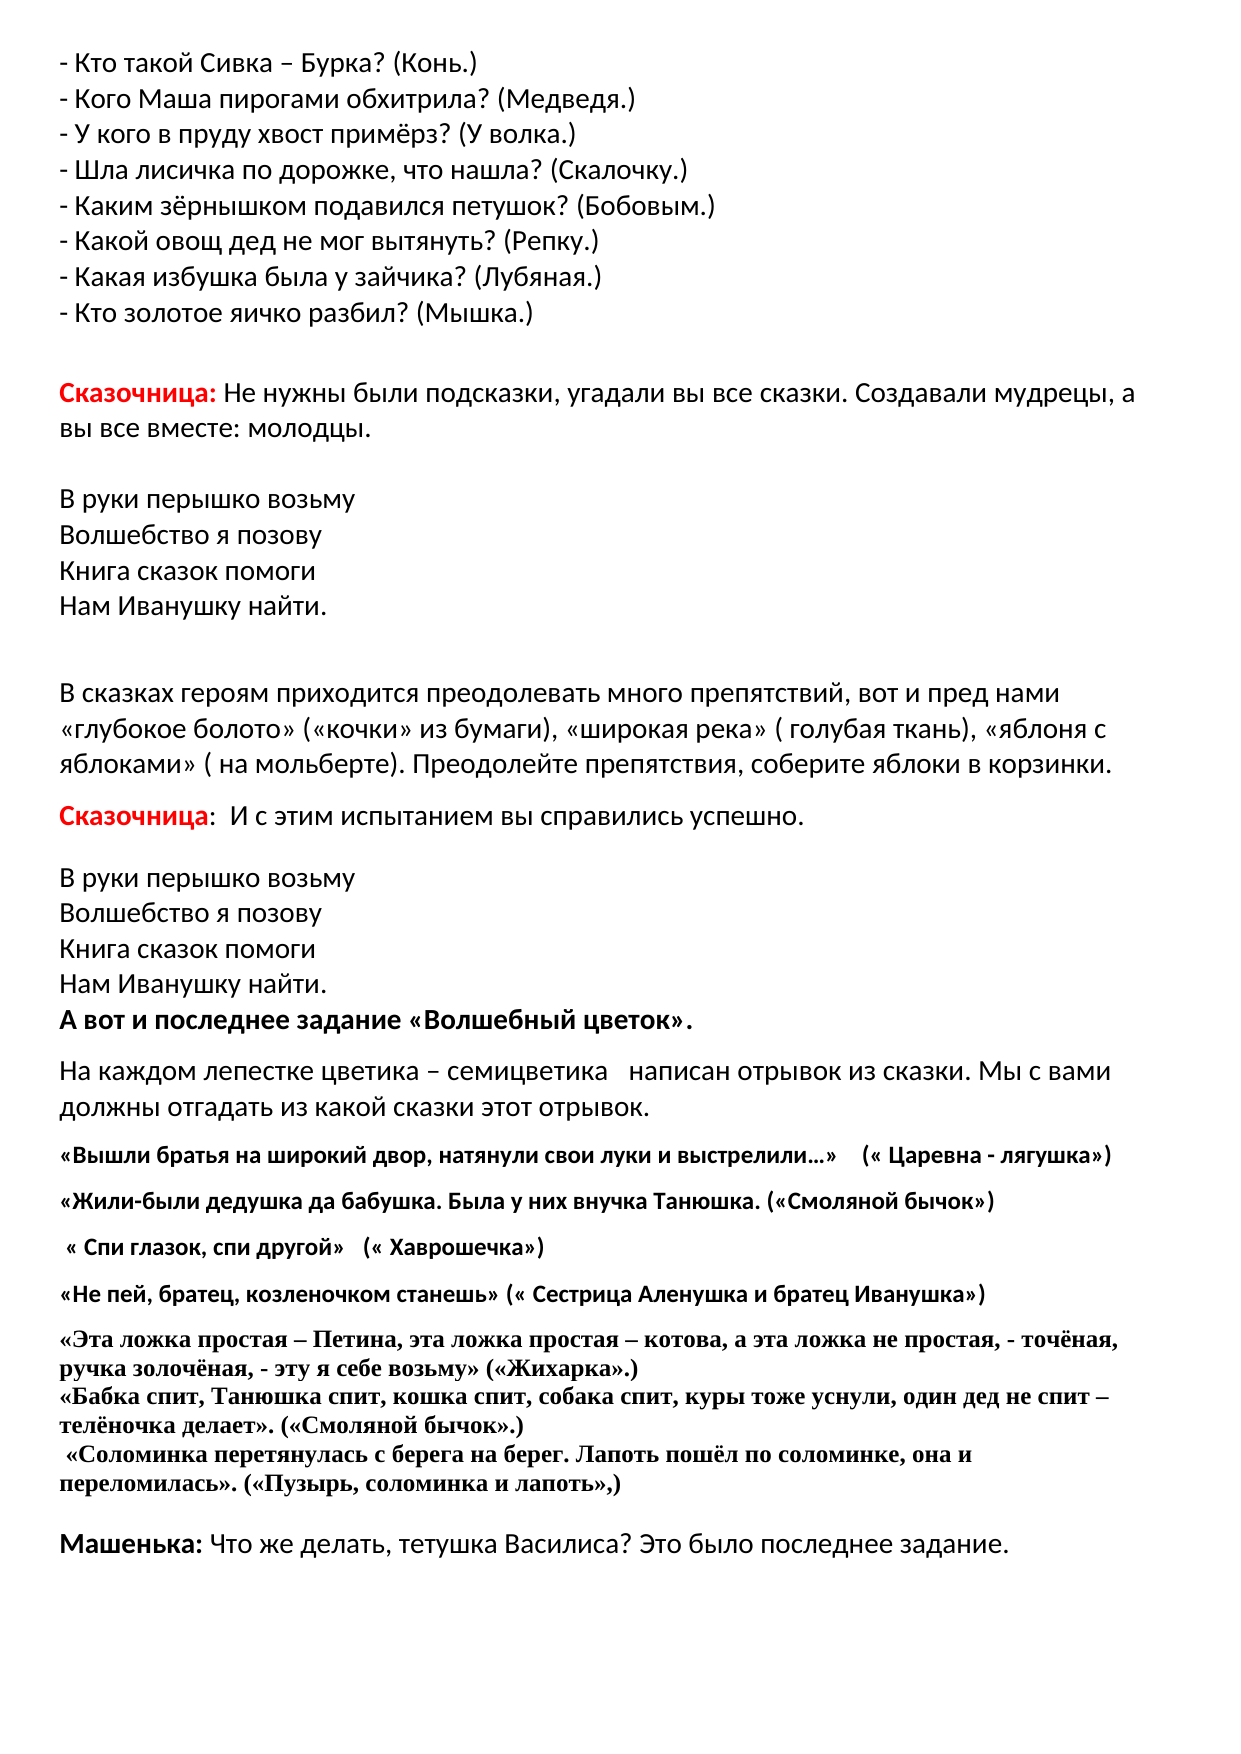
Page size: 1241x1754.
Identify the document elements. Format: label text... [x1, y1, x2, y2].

text Сказочница: Не нужны были подсказки, угадали вы все сказки. Создавали мудрецы, а вы все вместе: молодцы. [59, 374, 1152, 445]
text Машенька: Что же делать, тетушка Василиса? Это было последнее задание. [59, 1525, 1152, 1561]
text А вот и последнее задание «Волшебный цветок». [59, 1001, 1152, 1037]
text В руки перышко возьму [59, 859, 1152, 894]
text Волшебство я позову [59, 516, 1152, 552]
text «Вышли братья на широкий двор, натянули свои луки и выстрелили…» (« Царевна - лягушка») [59, 1139, 1152, 1170]
text Сказочница: И с этим испытанием вы справились успешно. [59, 797, 1152, 832]
text В руки перышко возьму [59, 481, 1152, 516]
text «Не пей, братец, козленочком станешь» (« Сестрица Аленушка и братец Иванушка») [59, 1278, 1152, 1308]
text Книга сказок помоги [59, 930, 1152, 966]
text В сказках героям приходится преодолевать много препятствий, вот и пред нами «глубокое болото» («кочки» из бумаги), «широкая река» ( голубая ткань), «яблоня с яблоками» ( на мольберте). Преодолейте препятствия, соберите яблоки в корзинки. [59, 674, 1152, 781]
text «Жили-были дедушка да бабушка. Была у них внучка Танюшка. («Смоляной бычок») [59, 1185, 1152, 1216]
text Нам Иванушку найти. [59, 587, 1152, 623]
text « Спи глазок, спи другой» (« Хаврошечка») [59, 1232, 1152, 1262]
text Книга сказок помоги [59, 552, 1152, 587]
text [59, 44, 1152, 358]
text На каждом лепестке цветика – семицветика написан отрывок из сказки. Мы с вами должны отгадать из какой сказки этот отрывок. [59, 1052, 1152, 1124]
text Волшебство я позову [59, 894, 1152, 930]
text Нам Иванушку найти. [59, 966, 1152, 1001]
text «Эта ложка простая – Петина, эта ложка простая – котова, а эта ложка не простая, - точёная, ручка золочёная, - эту я себе возьму» («Жихарка».) «Бабка спит, Танюшка спит, кошка спит, собака спит, куры тоже уснули, один дед не спит – телёночка делает». («Смоляной бычок».) «Соломинка перетянулась с берега на берег. Лапоть пошёл по соломинке, она и переломилась». («Пузырь, соломинка и лапоть»,) [59, 1324, 1152, 1525]
